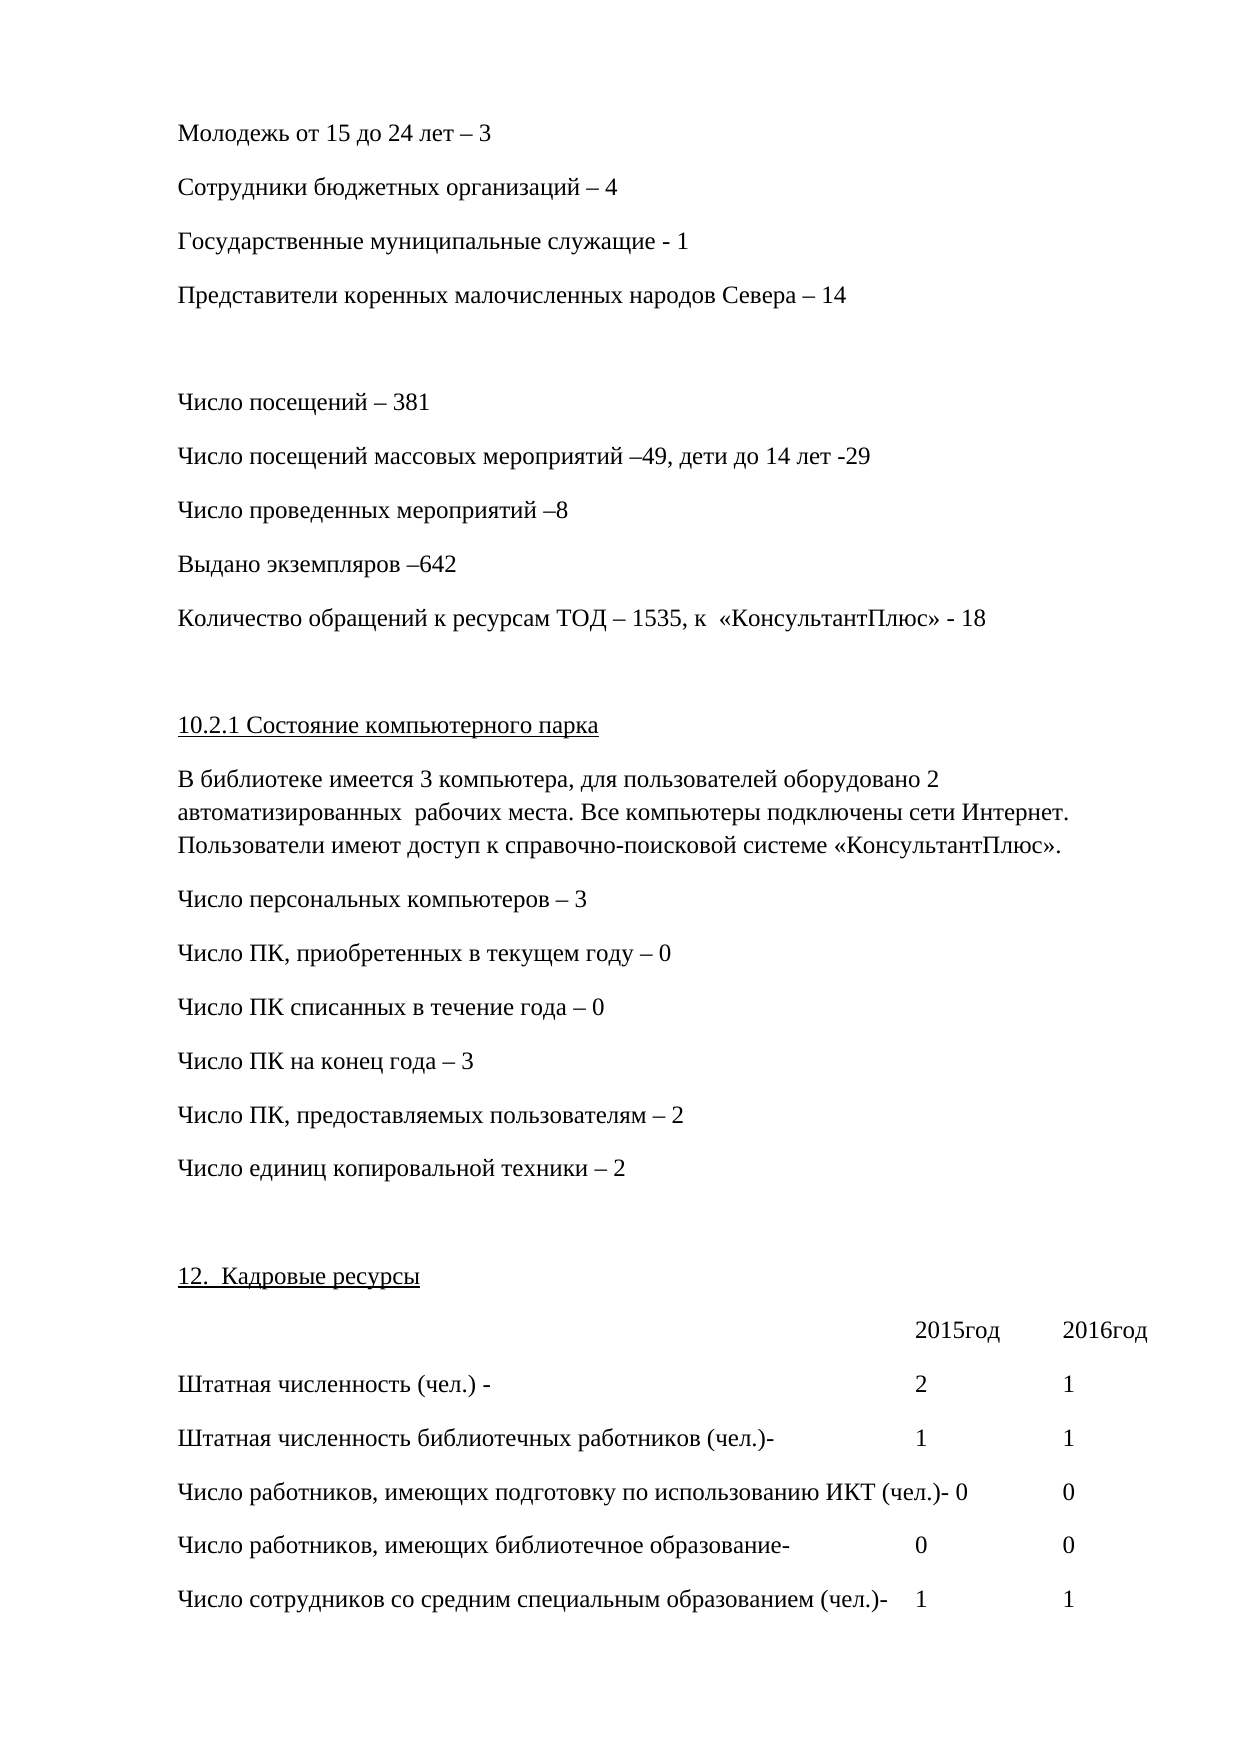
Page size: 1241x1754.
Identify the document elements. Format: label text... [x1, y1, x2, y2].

text Представители коренных малочисленных народов Севера – 14 [177, 280, 1152, 308]
text В библиотеке имеется 3 компьютера, для пользователей оборудовано 2 автоматизированных рабочих места. Все компьютеры подключены сети Интернет. Пользователи имеют доступ к справочно-поисковой системе «КонсультантПлюс». [177, 764, 1152, 859]
text Число работников, имеющих подготовку по использованию ИКТ (чел.)- 0 0 [177, 1477, 1152, 1505]
text Штатная численность (чел.) - 2 1 [177, 1369, 1152, 1398]
text Число единиц копировальной техники – 2 [177, 1153, 1152, 1182]
text Сотрудники бюджетных организаций – 4 [177, 172, 1152, 201]
text Число ПК, приобретенных в текущем году – 0 [177, 938, 1152, 967]
text Количество обращений к ресурсам ТОД – 1535, к «КонсультантПлюс» - 18 [177, 603, 1152, 632]
text Число ПК на конец года – 3 [177, 1046, 1152, 1074]
text Число проведенных мероприятий –8 [177, 495, 1152, 524]
text 12. Кадровые ресурсы [177, 1261, 1152, 1290]
text Число ПК, предоставляемых пользователям – 2 [177, 1100, 1152, 1128]
text Число персональных компьютеров – 3 [177, 884, 1152, 913]
text Выдано экземпляров –642 [177, 549, 1152, 578]
text 2015год 2016год [177, 1315, 1152, 1344]
text Число сотрудников со средним специальным образованием (чел.)- 1 1 [177, 1584, 1152, 1613]
text Молодежь от 15 до 24 лет – 3 [177, 118, 1152, 147]
text Государственные муниципальные служащие - 1 [177, 226, 1152, 254]
text Штатная численность библиотечных работников (чел.)- 1 1 [177, 1423, 1152, 1452]
text Число ПК списанных в течение года – 0 [177, 992, 1152, 1021]
text 10.2.1 Состояние компьютерного парка [177, 711, 1152, 739]
text Число работников, имеющих библиотечное образование- 0 0 [177, 1531, 1152, 1559]
text Число посещений массовых мероприятий –49, дети до 14 лет -29 [177, 441, 1152, 470]
text Число посещений – 381 [177, 387, 1152, 416]
